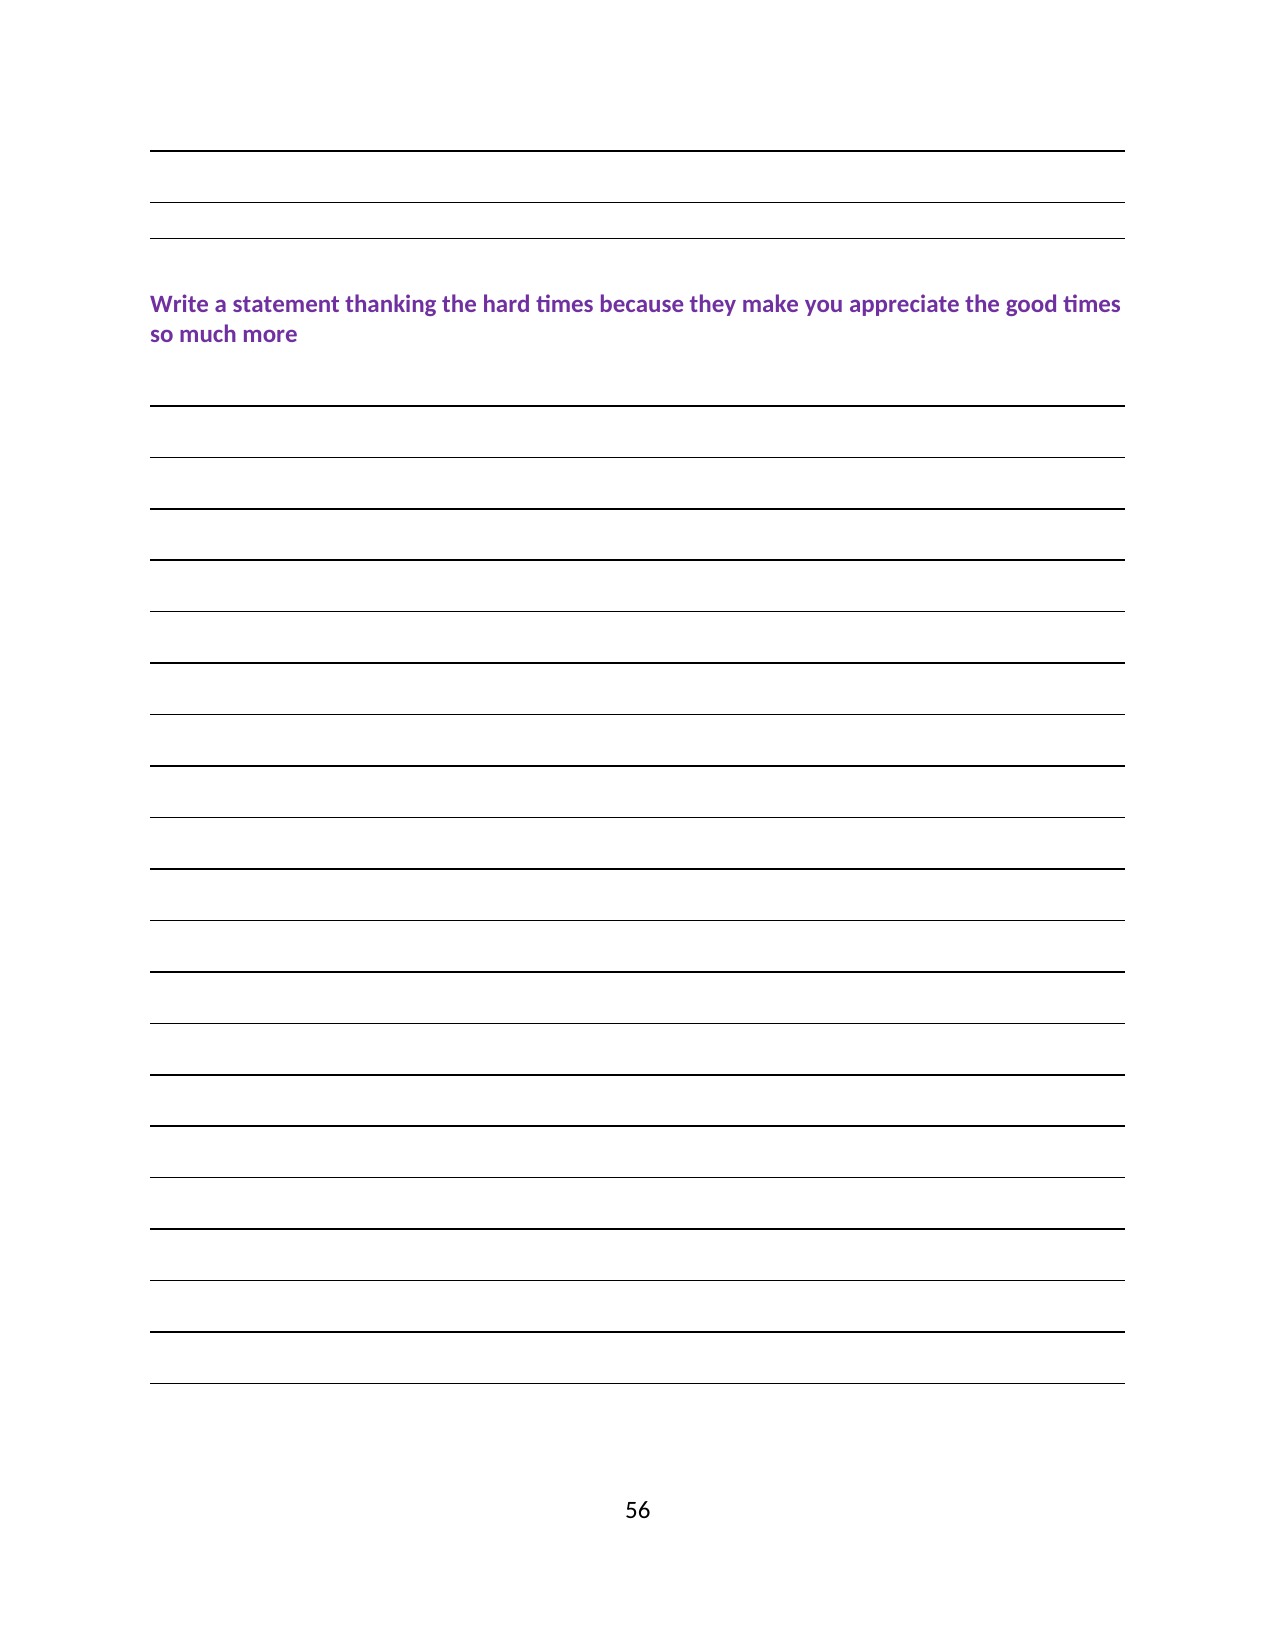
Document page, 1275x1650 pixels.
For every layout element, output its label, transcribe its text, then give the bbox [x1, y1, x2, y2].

subtitle Write a statement thanking the hard times because they make you appreciate the good times so much more [150, 288, 1125, 349]
